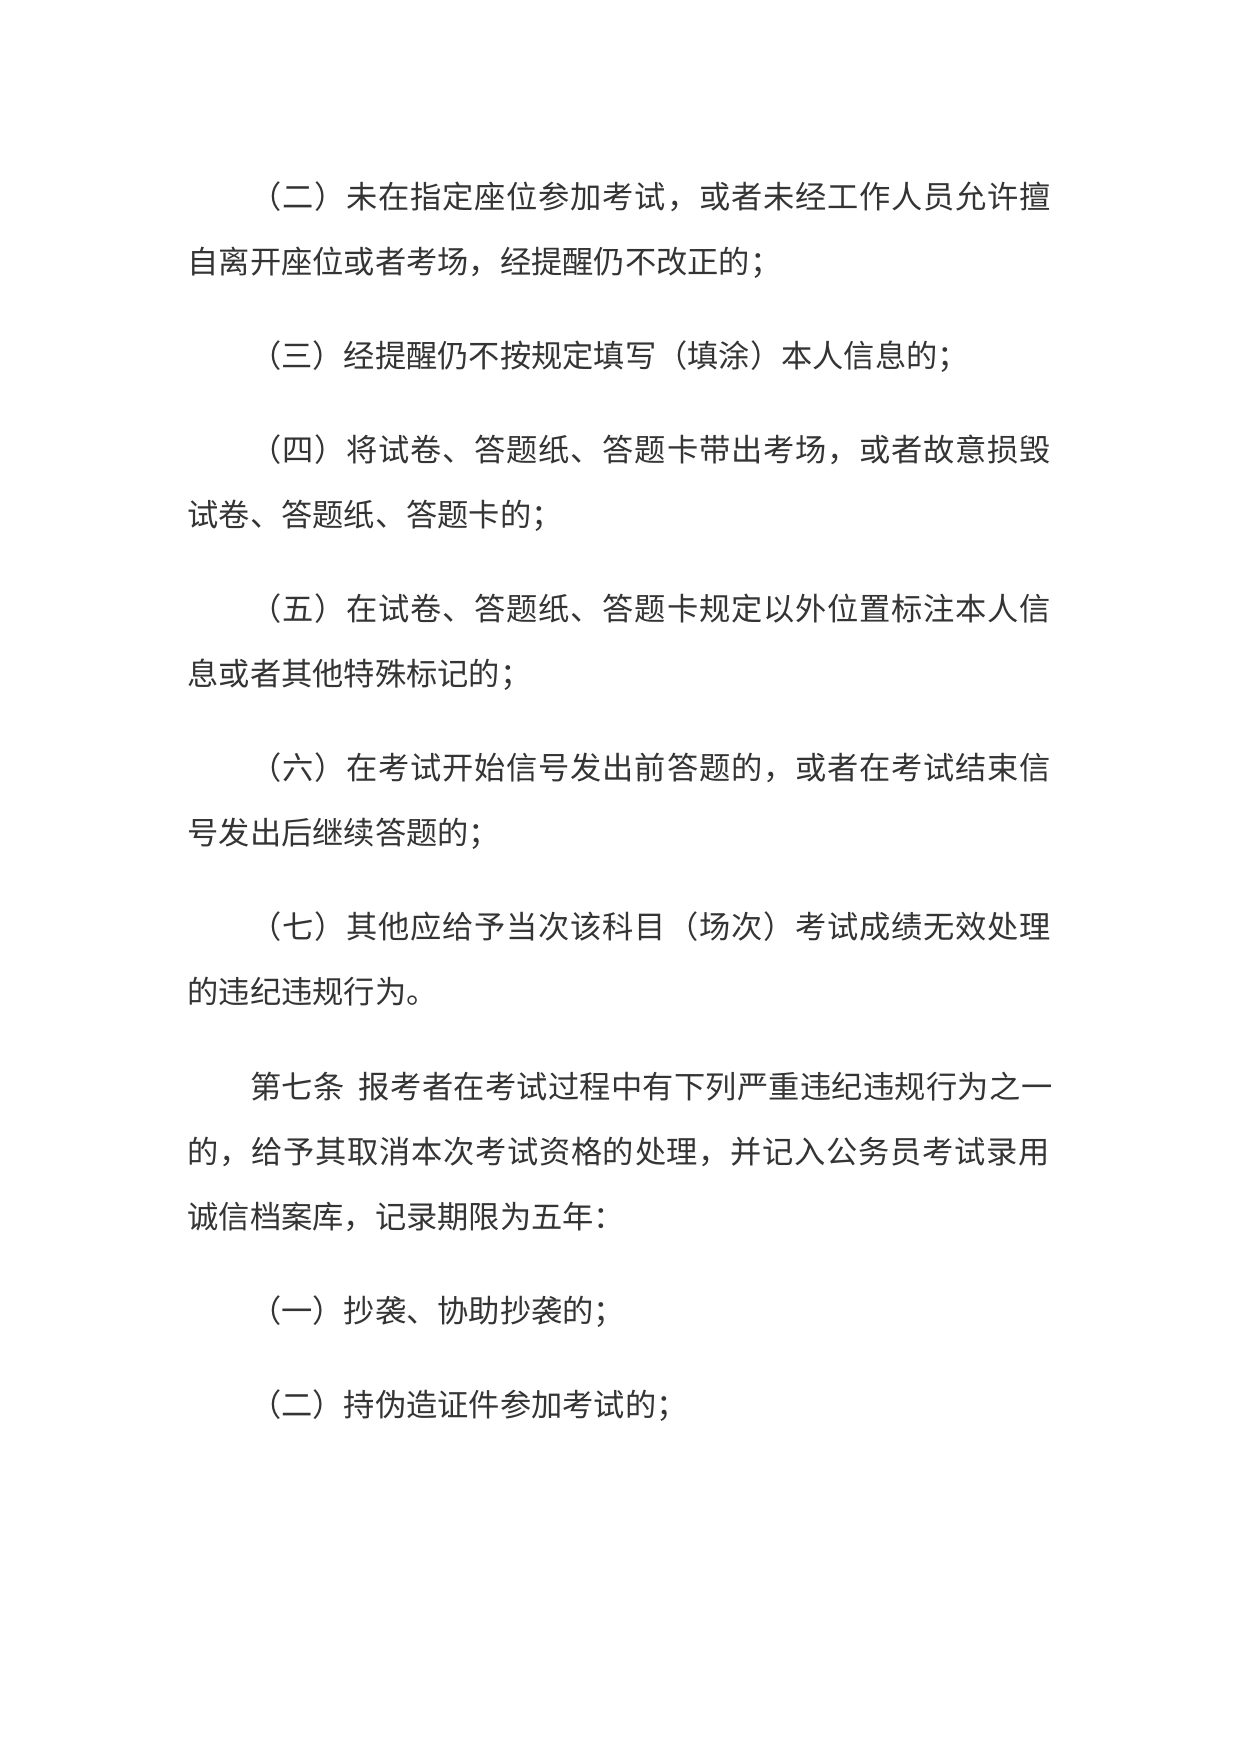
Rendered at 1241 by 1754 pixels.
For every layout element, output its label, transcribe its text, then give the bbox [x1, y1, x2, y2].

text （五）在试卷、答题纸、答题卡规定以外位置标注本人信息或者其他特殊标记的； [187, 574, 1053, 704]
text （四）将试卷、答题纸、答题卡带出考场，或者故意损毁试卷、答题纸、答题卡的； [187, 415, 1053, 545]
text （三）经提醒仍不按规定填写（填涂）本人信息的； [187, 321, 1053, 386]
text 第七条 报考者在考试过程中有下列严重违纪违规行为之一的，给予其取消本次考试资格的处理，并记入公务员考试录用诚信档案库，记录期限为五年： [187, 1052, 1053, 1247]
text （一）抄袭、协助抄袭的； [187, 1276, 1053, 1341]
text （七）其他应给予当次该科目（场次）考试成绩无效处理的违纪违规行为。 [187, 893, 1053, 1023]
text （二）未在指定座位参加考试，或者未经工作人员允许擅自离开座位或者考场，经提醒仍不改正的； [187, 162, 1053, 292]
text （二）持伪造证件参加考试的； [187, 1370, 1053, 1435]
text （六）在考试开始信号发出前答题的，或者在考试结束信号发出后继续答题的； [187, 734, 1053, 864]
